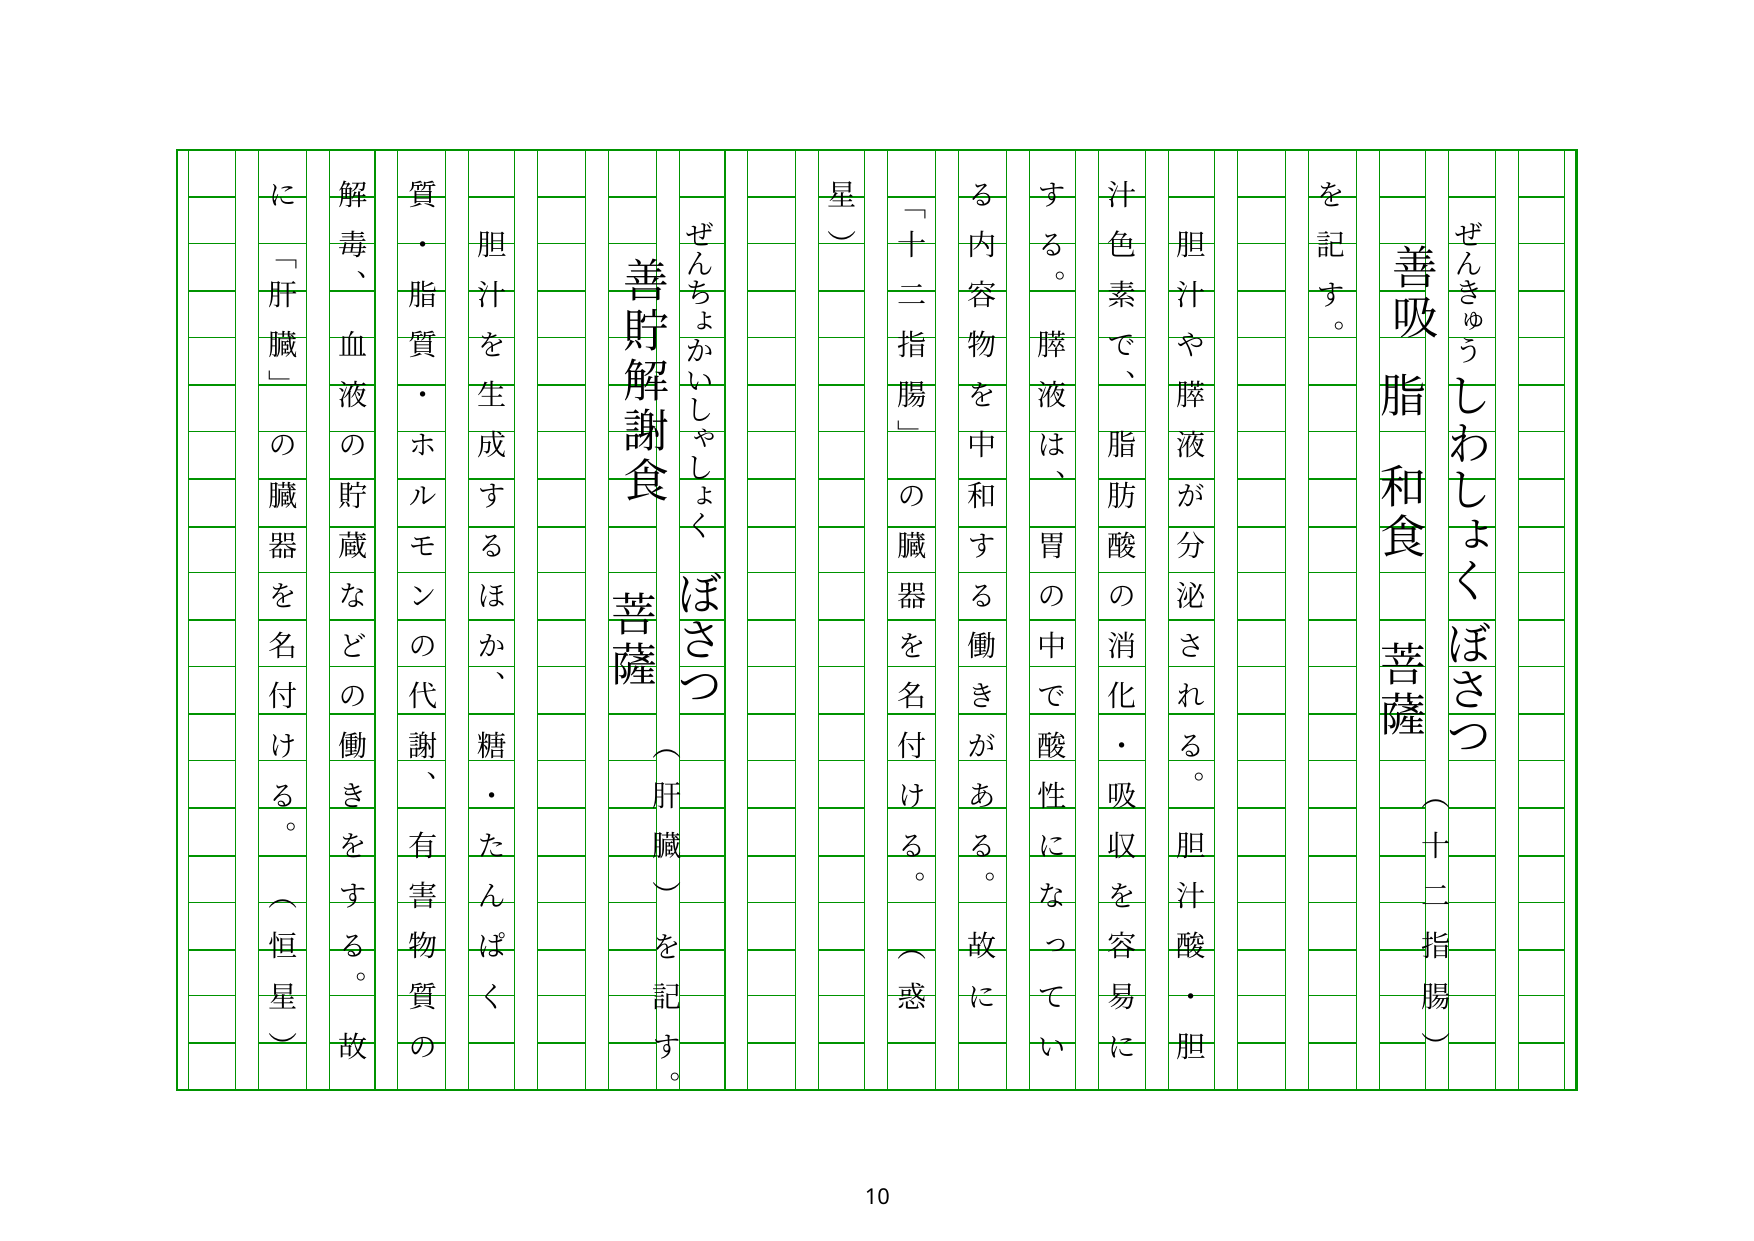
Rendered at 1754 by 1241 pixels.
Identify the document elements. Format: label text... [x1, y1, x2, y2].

text 胆汁や膵液が分泌される。胆汁酸・胆汁色素で、脂肪酸の消化・吸収を容易にする。膵液は、胃の中で酸性になっている内容物を中和する働きがある。故に「十二指腸」の臓器を名付ける。（惑星） [807, 169, 1226, 1071]
text （肝臓）を記す。 [597, 169, 737, 1071]
text （十二指腸）を記す。 [1296, 169, 1506, 1071]
text 胆汁を生成するほか、糖・たんぱく質・脂質・ホルモンの代謝、有害物質の解毒、血液の貯蔵などの働きをする。故に「肝臓」の臓器を名付ける。（恒星） [248, 169, 527, 1071]
